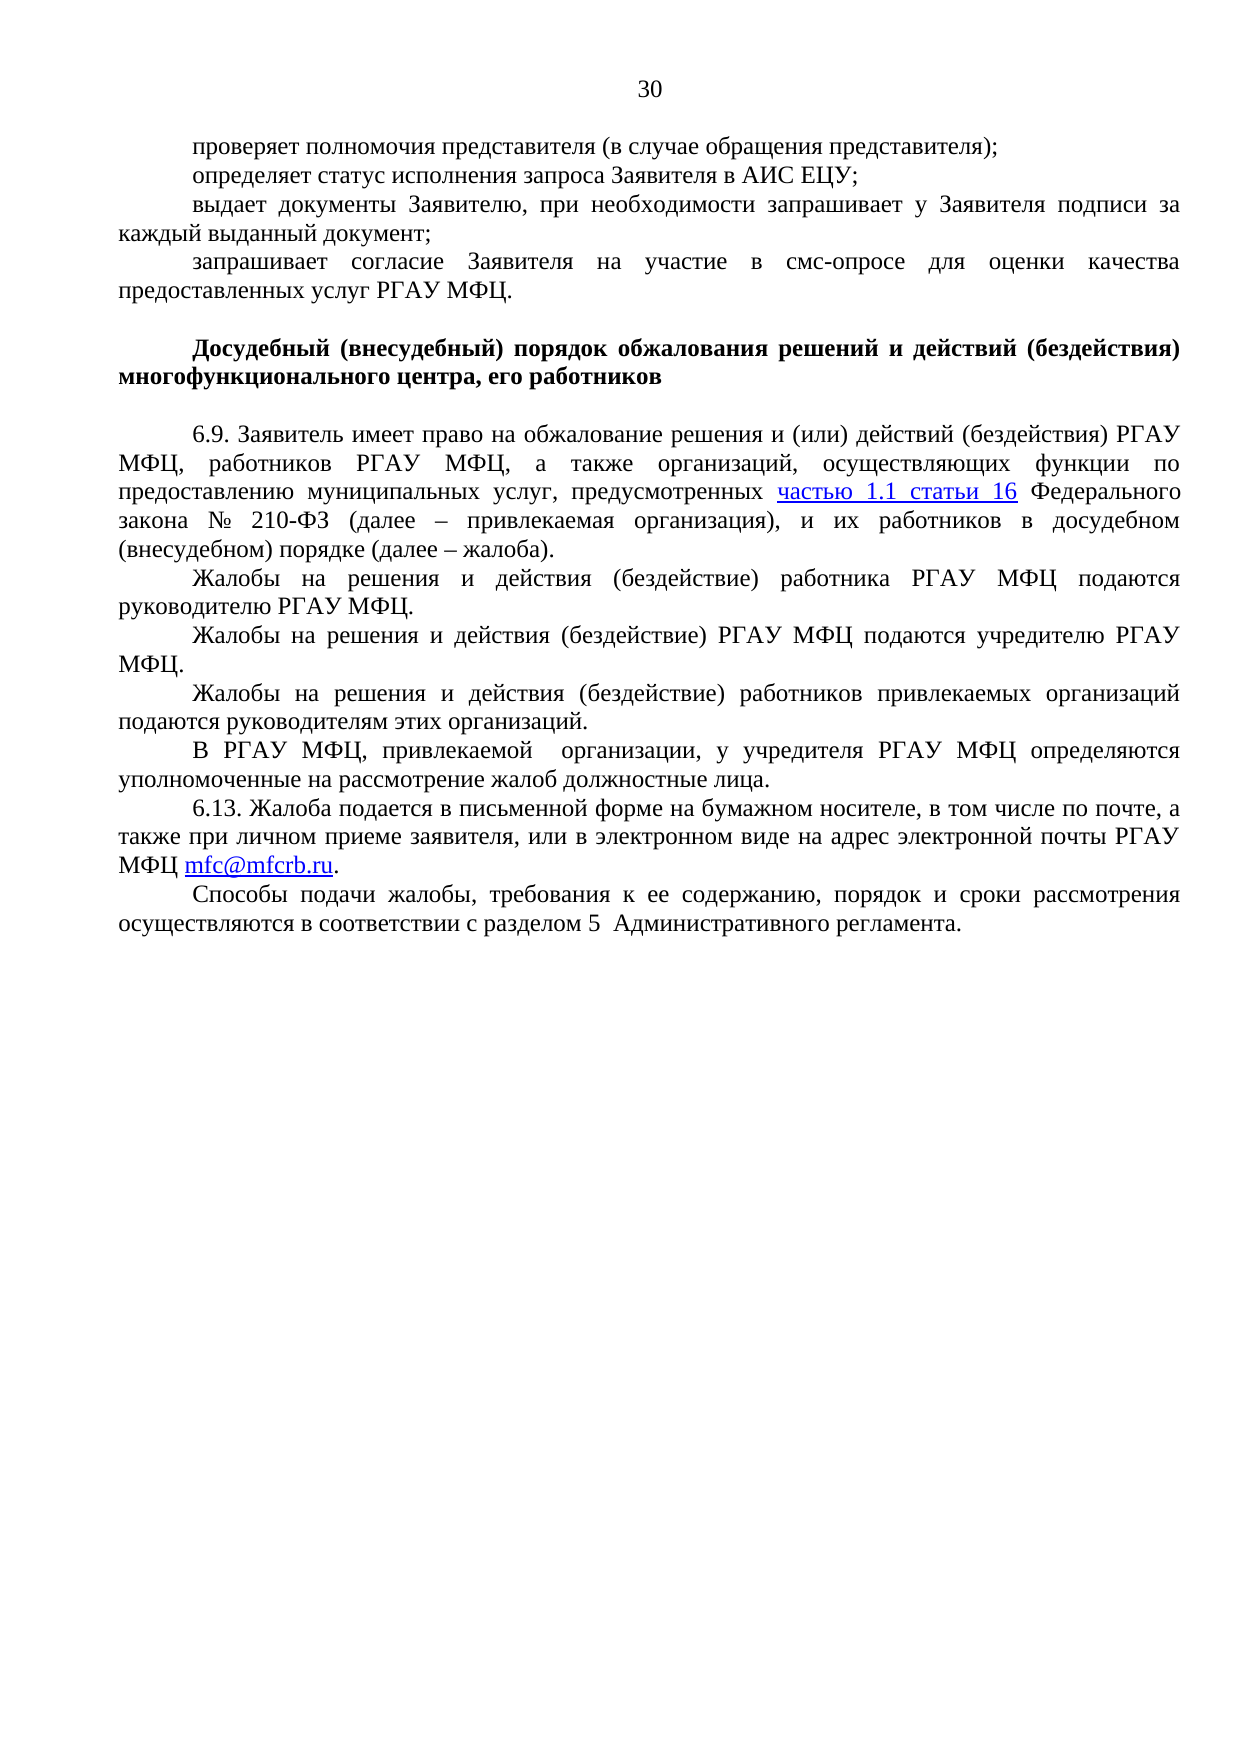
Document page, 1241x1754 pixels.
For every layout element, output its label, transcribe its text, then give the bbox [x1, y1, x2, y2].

text 6.9. Заявитель имеет право на обжалование решения и (или) действий (бездействия) РГАУ МФЦ, работников РГАУ МФЦ, а также организаций, осуществляющих функции по предоставлению муниципальных услуг, предусмотренных частью 1.1 статьи 16 Федерального закона № 210-ФЗ (далее – привлекаемая организация), и их работников в досудебном (внесудебном) порядке (далее – жалоба). [118, 419, 1181, 563]
text 6.13. Жалоба подается в письменной форме на бумажном носителе, в том числе по почте, а также при личном приеме заявителя, или в электронном виде на адрес электронной почты РГАУ МФЦ mfc@mfcrb.ru. [118, 793, 1181, 879]
text Жалобы на решения и действия (бездействие) работника РГАУ МФЦ подаются руководителю РГАУ МФЦ. [118, 563, 1181, 620]
text выдает документы Заявителю, при необходимости запрашивает у Заявителя подписи за каждый выданный документ; [118, 189, 1181, 246]
text Жалобы на решения и действия (бездействие) РГАУ МФЦ подаются учредителю РГАУ МФЦ. [118, 620, 1181, 678]
text Способы подачи жалобы, требования к ее содержанию, порядок и сроки рассмотрения осуществляются в соответствии с разделом 5 Административного регламента. [118, 879, 1181, 936]
text проверяет полномочия представителя (в случае обращения представителя); [118, 131, 1181, 160]
text Досудебный (внесудебный) порядок обжалования решений и действий (бездействия) многофункционального центра, его работников [118, 333, 1181, 390]
text Жалобы на решения и действия (бездействие) работников привлекаемых организаций подаются руководителям этих организаций. [118, 678, 1181, 735]
text запрашивает согласие Заявителя на участие в смс-опросе для оценки качества предоставленных услуг РГАУ МФЦ. [118, 246, 1181, 304]
text В РГАУ МФЦ, привлекаемой организации, у учредителя РГАУ МФЦ определяются уполномоченные на рассмотрение жалоб должностные лица. [118, 735, 1181, 793]
text определяет статус исполнения запроса Заявителя в АИС ЕЦУ; [118, 160, 1181, 189]
